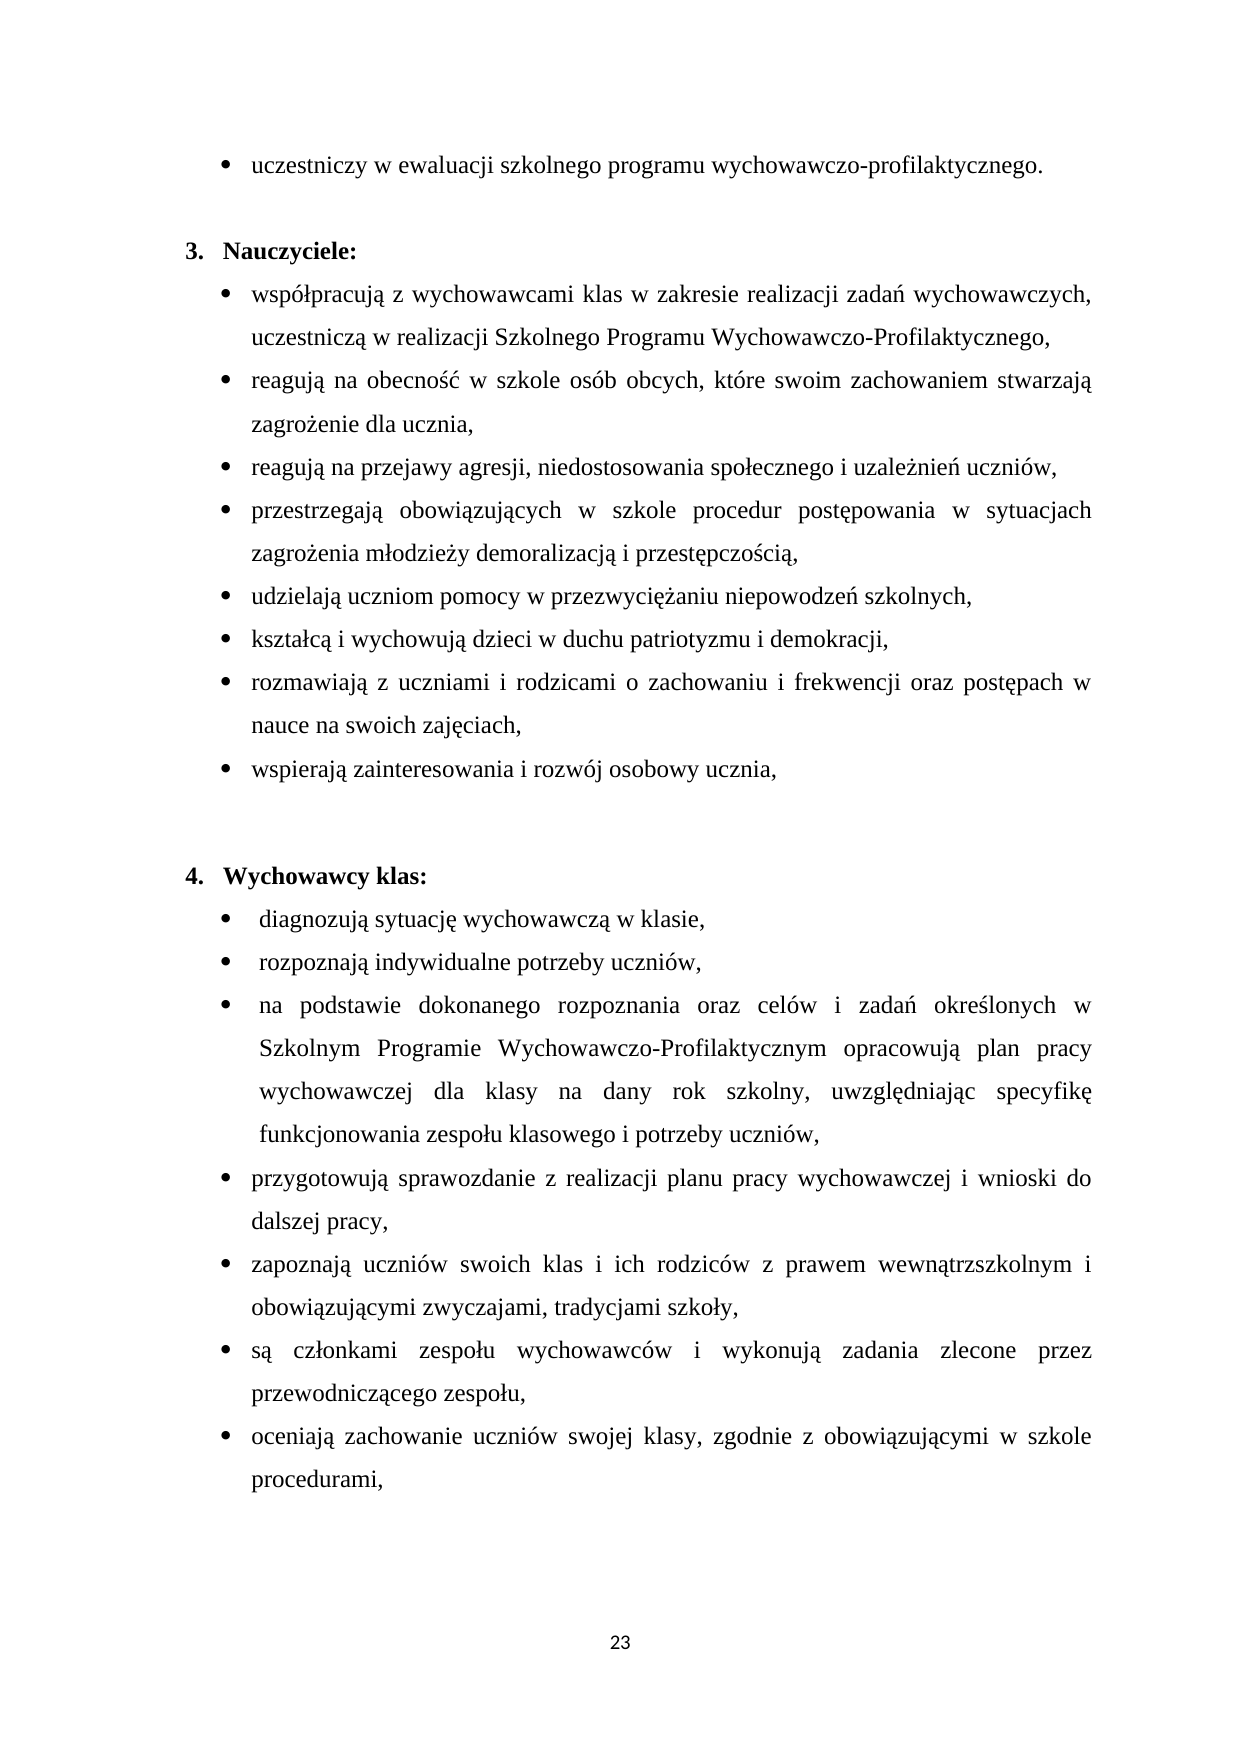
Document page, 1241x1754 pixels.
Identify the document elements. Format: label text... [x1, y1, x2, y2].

list uczestniczy w ewaluacji szkolnego programu wychowawczo-profilaktycznego. [221, 150, 1093, 179]
list zapoznają uczniów swoich klas i ich rodziców z prawem wewnątrzszkolnym i obowiązującymi zwyczajami, tradycjami szkoły, [221, 1249, 1093, 1321]
list współpracują z wychowawcami klas w zakresie realizacji zadań wychowawczych, uczestniczą w realizacji Szkolnego Programu Wychowawczo-Profilaktycznego, [221, 279, 1093, 351]
list rozmawiają z uczniami i rodzicami o zachowaniu i frekwencji oraz postępach w nauce na swoich zajęciach, [221, 667, 1093, 739]
list reagują na przejawy agresji, niedostosowania społecznego i uzależnień uczniów, [221, 452, 1093, 481]
list oceniają zachowanie uczniów swojej klasy, zgodnie z obowiązującymi w szkole procedurami, [221, 1421, 1093, 1493]
list Nauczyciele: [185, 236, 1093, 265]
list reagują na obecność w szkole osób obcych, które swoim zachowaniem stwarzają zagrożenie dla ucznia, [221, 366, 1093, 437]
list przygotowują sprawozdanie z realizacji planu pracy wychowawczej i wnioski do dalszej pracy, [221, 1163, 1093, 1234]
list są członkami zespołu wychowawców i wykonują zadania zlecone przez przewodniczącego zespołu, [221, 1335, 1093, 1407]
list przestrzegają obowiązujących w szkole procedur postępowania w sytuacjach zagrożenia młodzieży demoralizacją i przestępczością, [221, 495, 1093, 567]
list diagnozują sytuację wychowawczą w klasie, [221, 904, 1093, 933]
list na podstawie dokonanego rozpoznania oraz celów i zadań określonych w Szkolnym Programie Wychowawczo-Profilaktycznym opracowują plan pracy wychowawczej dla klasy na dany rok szkolny, uwzględniając specyfikę funkcjonowania zespołu klasowego i potrzeby uczniów, [221, 990, 1093, 1148]
list udzielają uczniom pomocy w przezwyciężaniu niepowodzeń szkolnych, [221, 581, 1093, 610]
list rozpoznają indywidualne potrzeby uczniów, [221, 947, 1093, 976]
list Wychowawcy klas: [185, 861, 1093, 889]
list wspierają zainteresowania i rozwój osobowy ucznia, [221, 754, 1093, 782]
list kształcą i wychowują dzieci w duchu patriotyzmu i demokracji, [221, 624, 1093, 653]
